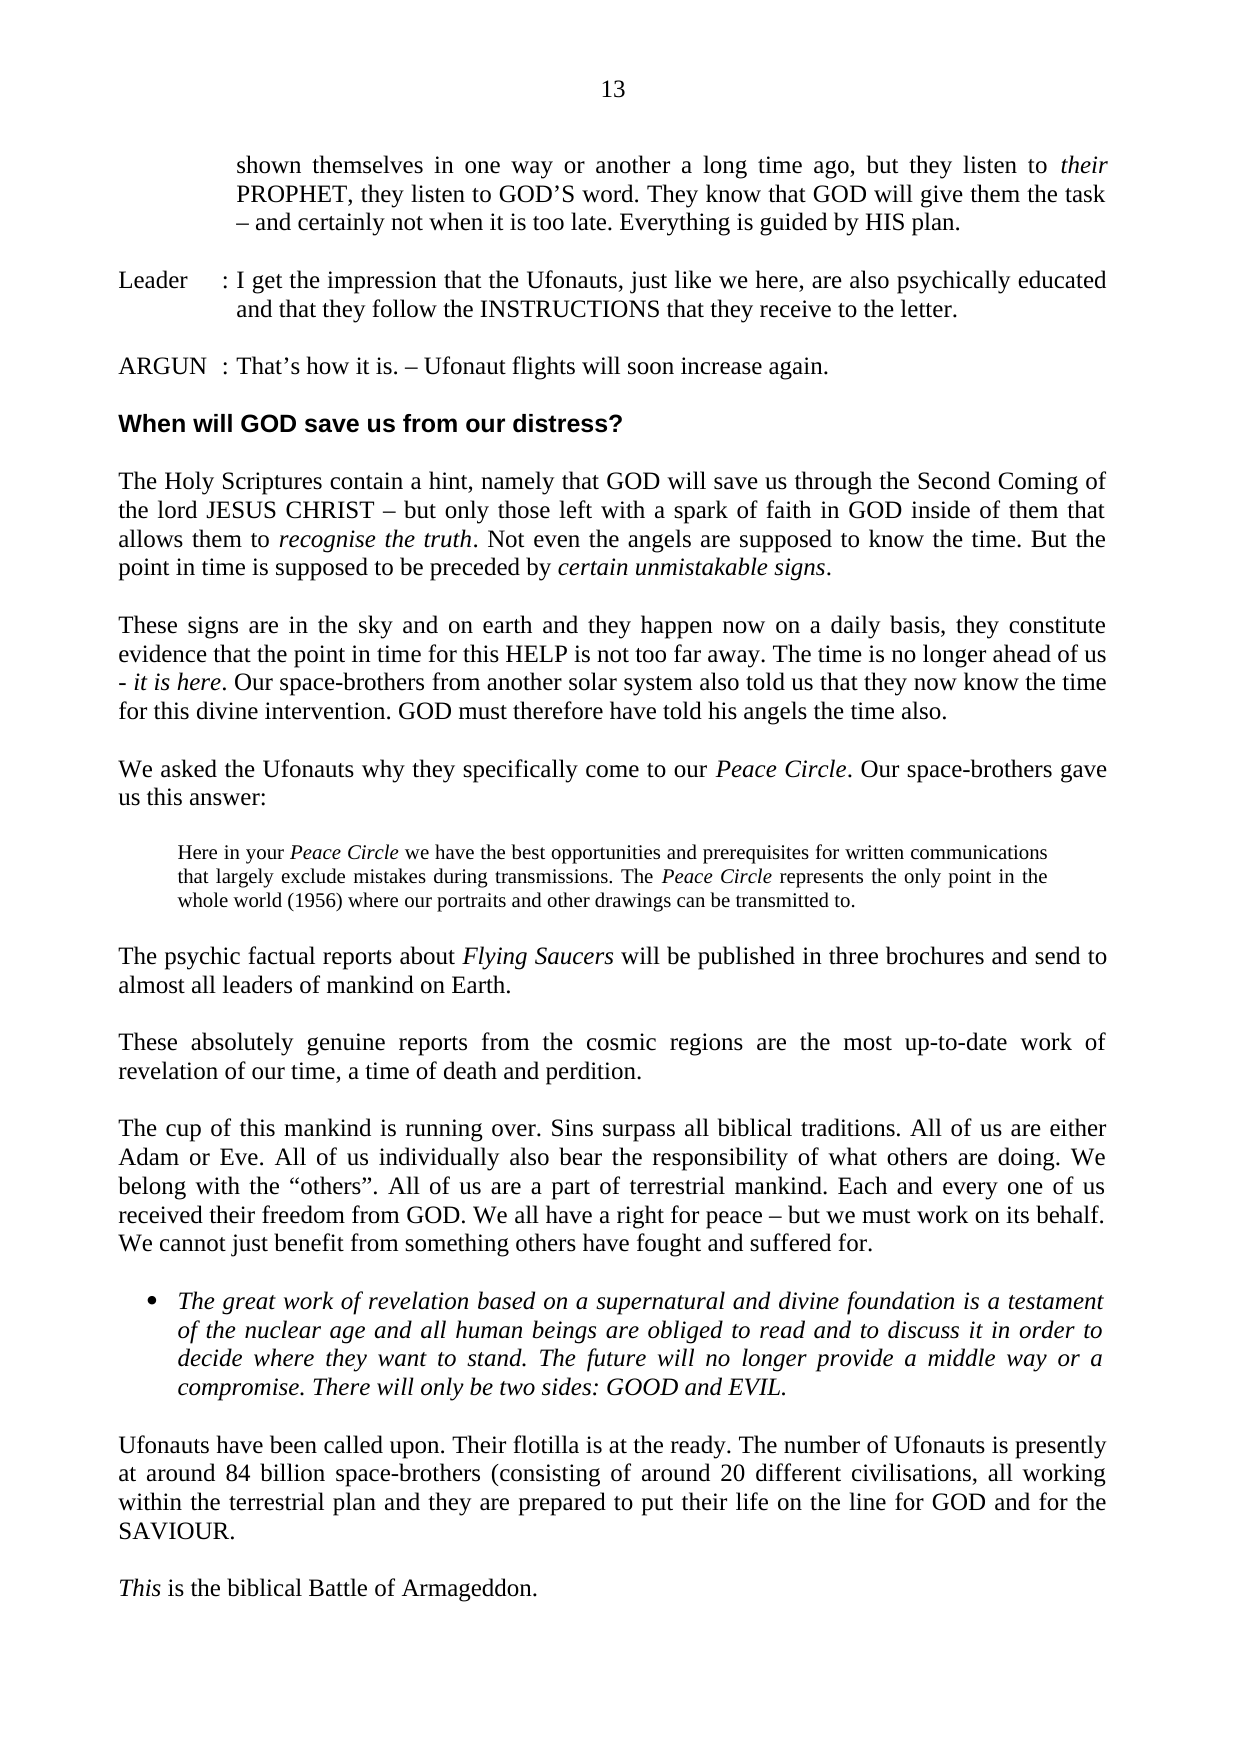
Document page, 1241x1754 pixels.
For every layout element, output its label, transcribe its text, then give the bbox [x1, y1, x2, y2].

text The cup of this mankind is running over. Sins surpass all biblical traditions. All of us are either Adam or Eve. All of us individually also bear the responsibility of what others are doing. We belong with the “others”. All of us are a part of terrestrial mankind. Each and every one of us received their freedom from GOD. We all have a right for peace – but we must work on its behalf. We cannot just benefit from something others have fought and suffered for. [118, 1113, 1107, 1257]
text Here in your Peace Circle we have the best opportunities and prerequisites for written communications that largely exclude mistakes during transmissions. The Peace Circle represents the only point in the whole world (1956) where our portraits and other drawings can be transmitted to. [177, 840, 1048, 912]
text These absolutely genuine reports from the cosmic regions are the most up-to-date work of revelation of our time, a time of death and perdition. [118, 1027, 1107, 1085]
text When will GOD save us from our distress? [118, 409, 1107, 437]
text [118, 150, 1107, 236]
list The great work of revelation based on a supernatural and divine foundation is a testament of the nuclear age and all human beings are obliged to read and to discuss it in order to decide where they want to stand. The future will no longer provide a middle way or a compromise. There will only be two sides: GOOD and EVIL. [148, 1286, 1107, 1401]
text These signs are in the sky and on earth and they happen now on a daily basis, they constitute evidence that the point in time for this HELP is not too far away. The time is no longer ahead of us - it is here. Our space-brothers from another solar system also told us that they now know the time for this divine intervention. GOD must therefore have told his angels the time also. [118, 610, 1107, 725]
text ARGUN : That’s how it is. – Ufonaut flights will soon increase again. [118, 351, 1107, 380]
text We asked the Ufonauts why they specifically come to our Peace Circle. Our space-brothers gave us this answer: [118, 754, 1107, 811]
text The Holy Scriptures contain a hint, namely that GOD will save us through the Second Coming of the lord JESUS CHRIST – but only those left with a spark of faith in GOD inside of them that allows them to recognise the truth. Not even the angels are supposed to know the time. But the point in time is supposed to be preceded by certain unmistakable signs. [118, 466, 1107, 581]
text Ufonauts have been called upon. Their flotilla is at the ready. The number of Ufonauts is presently at around 84 billion space-brothers (consisting of around 20 different civilisations, all working within the terrestrial plan and they are prepared to put their life on the line for GOD and for the SAVIOUR. [118, 1430, 1107, 1545]
text Leader : I get the impression that the Ufonauts, just like we here, are also psychically educated and that they follow the INSTRUCTIONS that they receive to the letter. [118, 265, 1107, 322]
text The psychic factual reports about Flying Saucers will be published in three brochures and send to almost all leaders of mankind on Earth. [118, 941, 1107, 998]
text This is the biblical Battle of Armageddon. [118, 1573, 1107, 1602]
